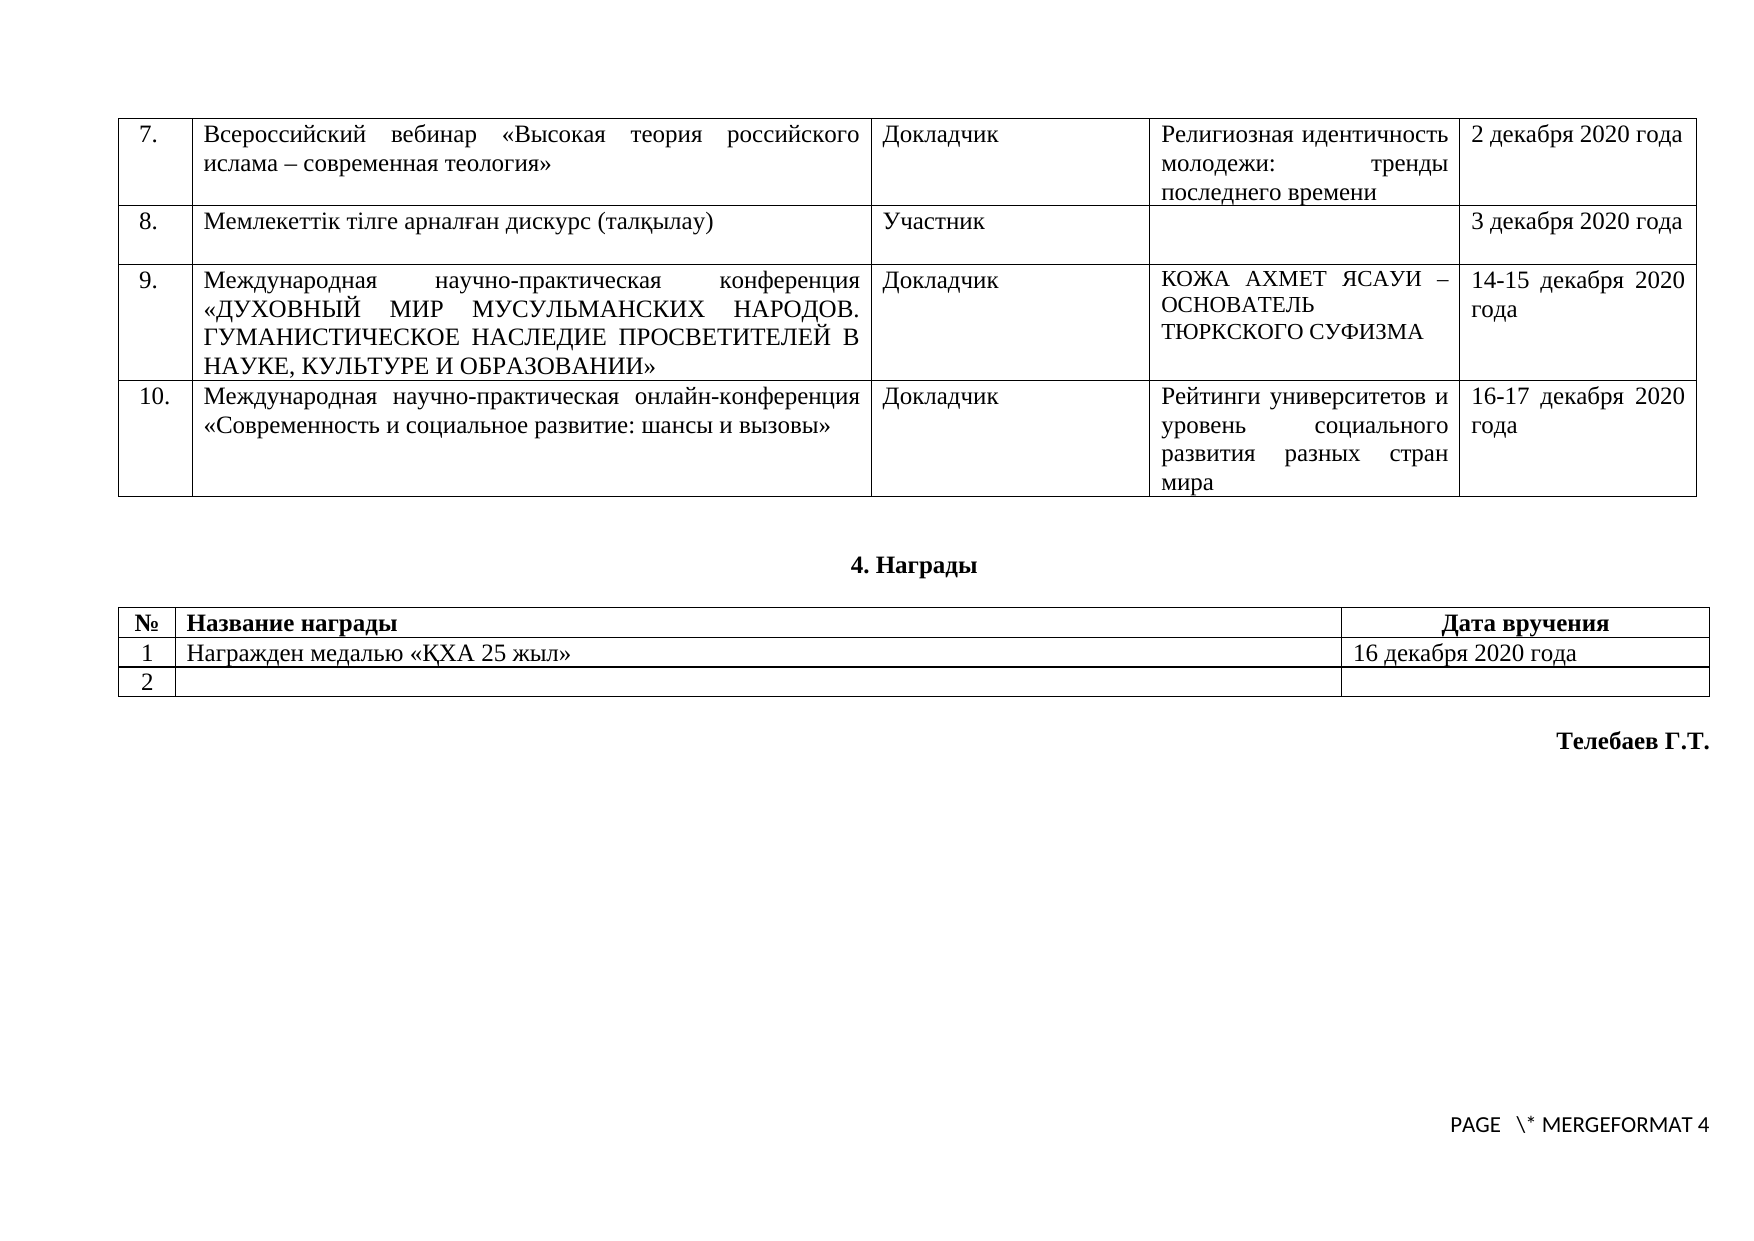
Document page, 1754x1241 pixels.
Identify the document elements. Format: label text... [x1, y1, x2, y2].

table_cell 3 декабря 2020 года [1460, 206, 1696, 264]
table_cell Международная научно-практическая онлайн-конференция «Современность и социальное развитие: шансы и вызовы» [193, 381, 871, 496]
table_cell Религиозная идентичность молодежи: тренды последнего времени [1150, 119, 1459, 205]
table_cell [1342, 668, 1709, 696]
table_cell 16-17 декабря 2020 года [1460, 381, 1696, 496]
table_header № [119, 608, 175, 637]
table_cell 1 [119, 638, 175, 666]
table_cell [119, 119, 192, 205]
table_cell 2 декабря 2020 года [1460, 119, 1696, 205]
table_header Дата вручения [1342, 608, 1709, 637]
table_cell Награжден медалью «ҚХА 25 жыл» [176, 638, 1341, 666]
table_cell [119, 381, 192, 496]
table_cell Рейтинги университетов и уровень социального развития разных стран мира [1150, 381, 1459, 496]
table_cell 14-15 декабря 2020 года [1460, 265, 1696, 380]
text 4. Награды [118, 550, 1710, 579]
table_cell Докладчик [872, 119, 1149, 205]
table_cell [176, 668, 1341, 696]
table_cell Докладчик [872, 381, 1149, 496]
text Телебаев Г.Т. [118, 726, 1710, 755]
table_cell Мемлекеттік тілге арналған дискурс (талқылау) [193, 206, 871, 264]
table_cell КОЖА АХМЕТ ЯСАУИ – ОСНОВАТЕЛЬ ТЮРКСКОГО СУФИЗМА [1150, 265, 1459, 380]
table_cell [1150, 206, 1459, 264]
table_cell Международная научно-практическая конференция «ДУХОВНЫЙ МИР МУСУЛЬМАНСКИХ НАРОДОВ. ГУМАНИСТИЧЕСКОЕ НАСЛЕДИЕ ПРОСВЕТИТЕЛЕЙ В НАУКЕ, КУЛЬТУРЕ И ОБРАЗОВАНИИ» [193, 265, 871, 380]
table_cell Участник [872, 206, 1149, 264]
table_cell Всероссийский вебинар «Высокая теория российского ислама – современная теология» [193, 119, 871, 205]
table_cell 16 декабря 2020 года [1342, 638, 1709, 666]
table_cell Докладчик [872, 265, 1149, 380]
table_cell 2 [119, 668, 175, 696]
table_header Название награды [176, 608, 1341, 637]
table_cell [119, 206, 192, 264]
table_cell [119, 265, 192, 380]
